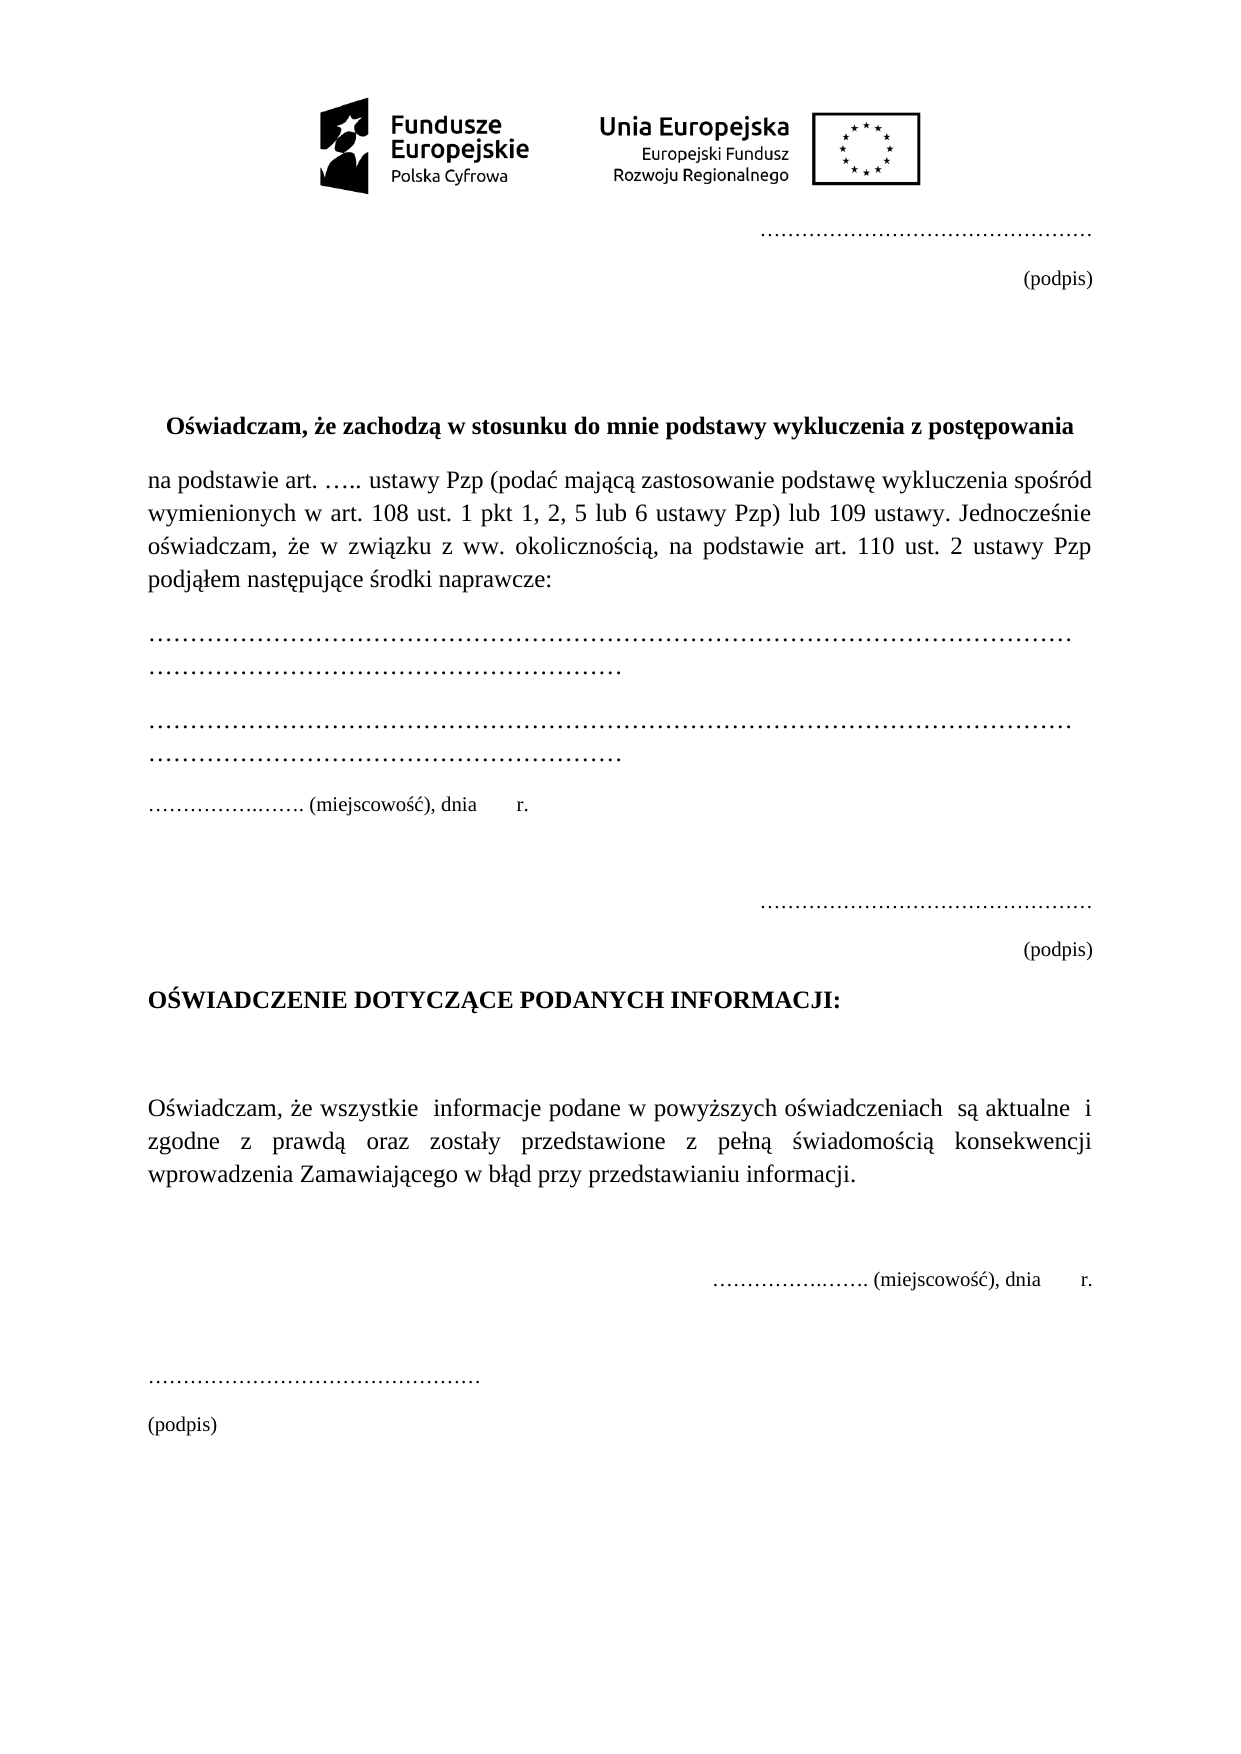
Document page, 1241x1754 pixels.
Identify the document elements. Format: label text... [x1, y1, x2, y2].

text ………………………………………… [148, 888, 1093, 913]
text …………….……. (miejscowość), dnia r. [148, 792, 1093, 816]
text Oświadczam, że wszystkie informacje podane w powyższych oświadczeniach są aktualne i zgodne z prawdą oraz zostały przedstawione z pełną świadomością konsekwencji wprowadzenia Zamawiającego w błąd przy przedstawianiu informacji. [148, 1093, 1093, 1188]
text …………………………………………………………………………………………………………………………………………………… [148, 705, 1093, 767]
text …………….……. (miejscowość), dnia r. [148, 1267, 1093, 1291]
text (podpis) [148, 937, 1093, 961]
text ………………………………………… [148, 217, 1093, 241]
text Oświadczam, że zachodzą w stosunku do mnie podstawy wykluczenia z postępowania [148, 411, 1093, 440]
text ………………………………………… [148, 1364, 1093, 1388]
text OŚWIADCZENIE DOTYCZĄCE PODANYCH INFORMACJI: [148, 985, 1093, 1014]
text na podstawie art. ….. ustawy Pzp (podać mającą zastosowanie podstawę wykluczenia spośród wymienionych w art. 108 ust. 1 pkt 1, 2, 5 lub 6 ustawy Pzp) lub 109 ustawy. Jednocześnie oświadczam, że w związku z ww. okolicznością, na podstawie art. 110 ust. 2 ustawy Pzp podjąłem następujące środki naprawcze: [148, 465, 1093, 593]
text …………………………………………………………………………………………………………………………………………………… [148, 618, 1093, 680]
text (podpis) [148, 1412, 1093, 1436]
picture [296, 73, 944, 218]
text (podpis) [148, 266, 1093, 290]
